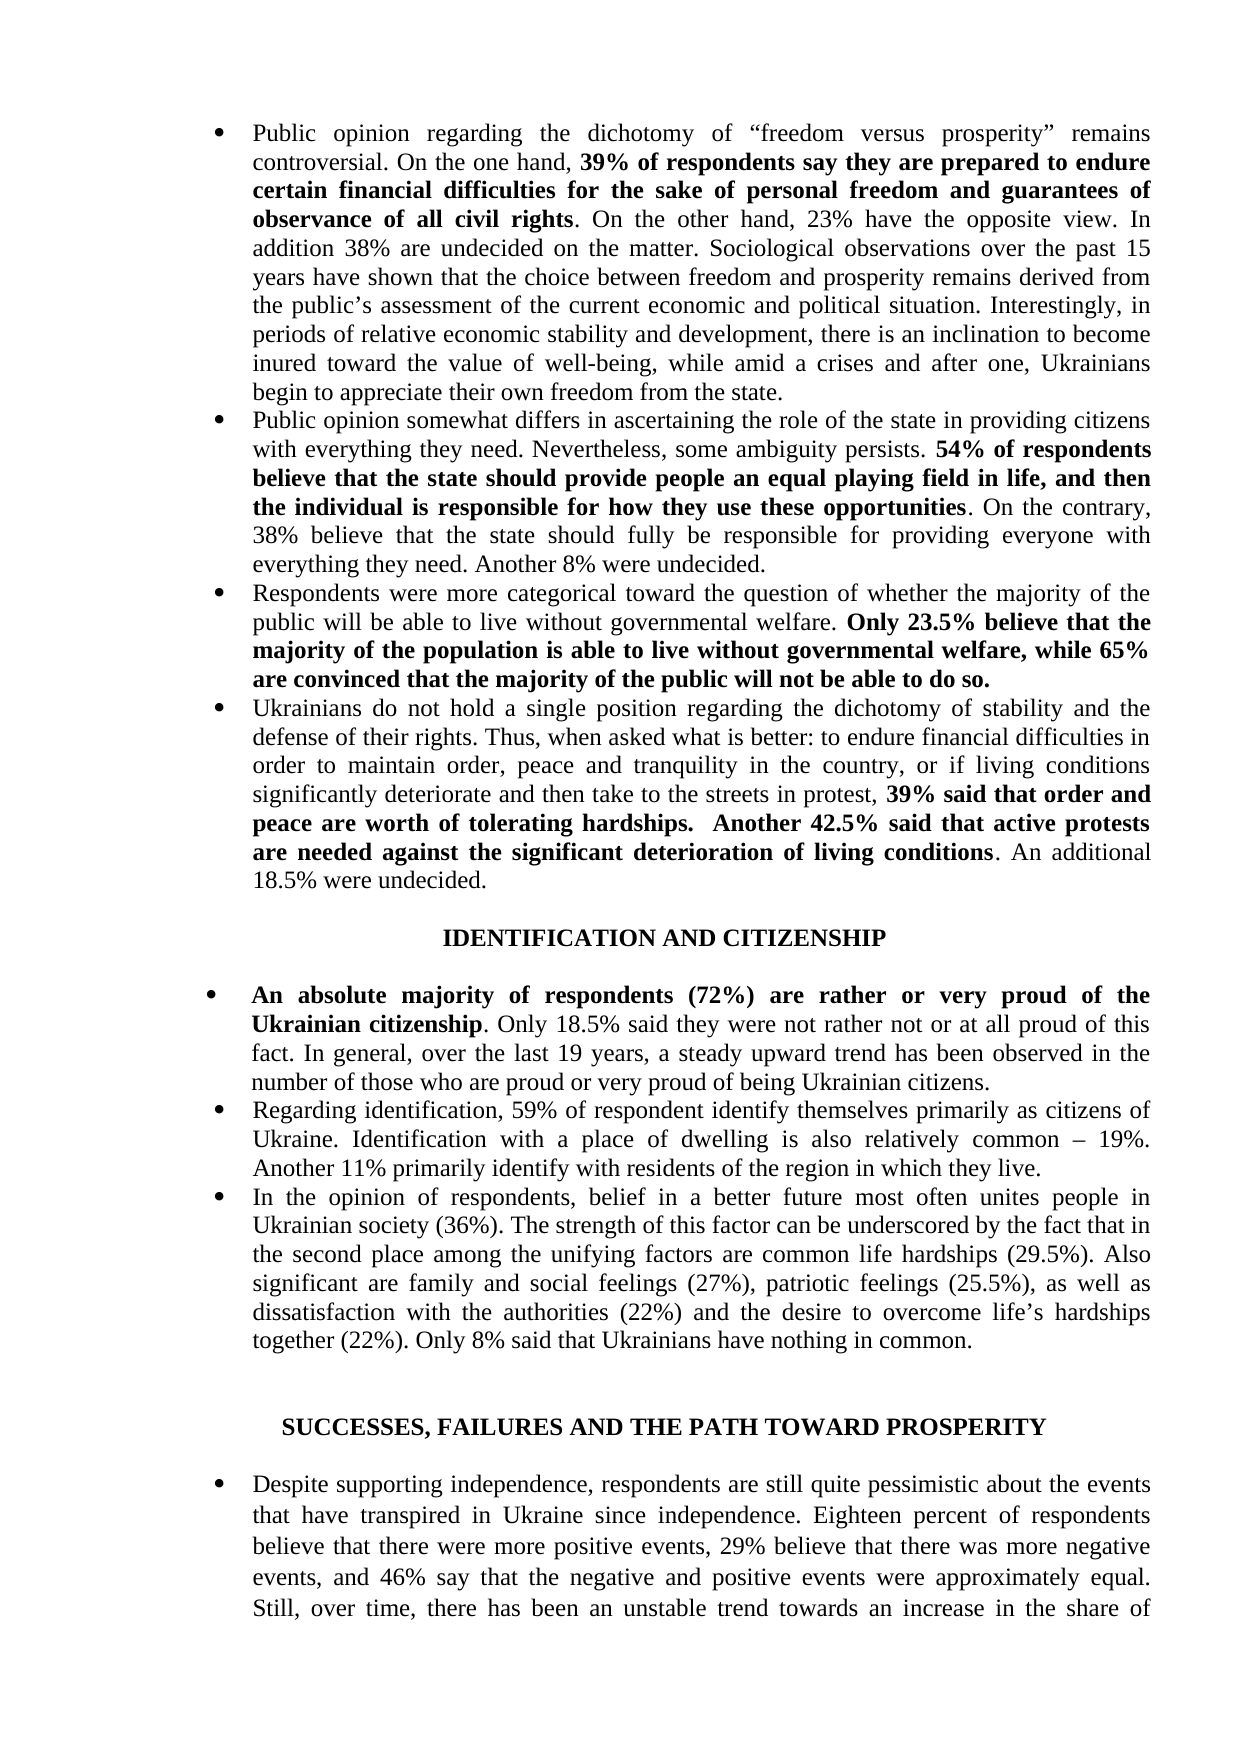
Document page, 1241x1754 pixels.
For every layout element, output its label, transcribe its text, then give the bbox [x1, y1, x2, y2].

list Public opinion regarding the dichotomy of “freedom versus prosperity” remains controversial. On the one hand, 39% of respondents say they are prepared to endure certain financial difficulties for the sake of personal freedom and guarantees of observance of all civil rights. On the other hand, 23% have the opposite view. In addition 38% are undecided on the matter. Sociological observations over the past 15 years have shown that the choice between freedom and prosperity remains derived from the public’s assessment of the current economic and political situation. Interestingly, in periods of relative economic stability and development, there is an inclination to become inured toward the value of well-being, while amid a crises and after one, Ukrainians begin to appreciate their own freedom from the state. [215, 118, 1152, 406]
text SUCCESSES, FAILURES AND THE PATH TOWARD PROSPERITY [177, 1412, 1152, 1441]
text IDENTIFICATION AND CITIZENSHIP [177, 923, 1152, 952]
list In the opinion of respondents, belief in a better future most often unites people in Ukrainian society (36%). The strength of this factor can be underscored by the fact that in the second place among the unifying factors are common life hardships (29.5%). Also significant are family and social feelings (27%), patriotic feelings (25.5%), as well as dissatisfaction with the authorities (22%) and the desire to overcome life’s hardships together (22%). Only 8% said that Ukrainians have nothing in common. [215, 1182, 1152, 1354]
list Public opinion somewhat differs in ascertaining the role of the state in providing citizens with everything they need. Nevertheless, some ambiguity persists. 54% of respondents believe that the state should provide people an equal playing field in life, and then the individual is responsible for how they use these opportunities. On the contrary, 38% believe that the state should fully be responsible for providing everyone with everything they need. Another 8% were undecided. [215, 406, 1152, 578]
list An absolute majority of respondents (72%) are rather or very proud of the Ukrainian citizenship. Only 18.5% said they were not rather not or at all proud of this fact. In general, over the last 19 years, a steady upward trend has been observed in the number of those who are proud or very proud of being Ukrainian citizens. [207, 981, 1152, 1096]
list Regarding identification, 59% of respondent identify themselves primarily as citizens of Ukraine. Identification with a place of dwelling is also relatively common – 19%. Another 11% primarily identify with residents of the region in which they live. [215, 1096, 1152, 1182]
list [215, 1469, 1152, 1622]
list Ukrainians do not hold a single position regarding the dichotomy of stability and the defense of their rights. Thus, when asked what is better: to endure financial difficulties in order to maintain order, peace and tranquility in the country, or if living conditions significantly deteriorate and then take to the streets in protest, 39% said that order and peace are worth of tolerating hardships. Another 42.5% said that active protests are needed against the significant deterioration of living conditions. An additional 18.5% were undecided. [215, 693, 1152, 894]
list Respondents were more categorical toward the question of whether the majority of the public will be able to live without governmental welfare. Only 23.5% believe that the majority of the population is able to live without governmental welfare, while 65% are convinced that the majority of the public will not be able to do so. [215, 578, 1152, 693]
